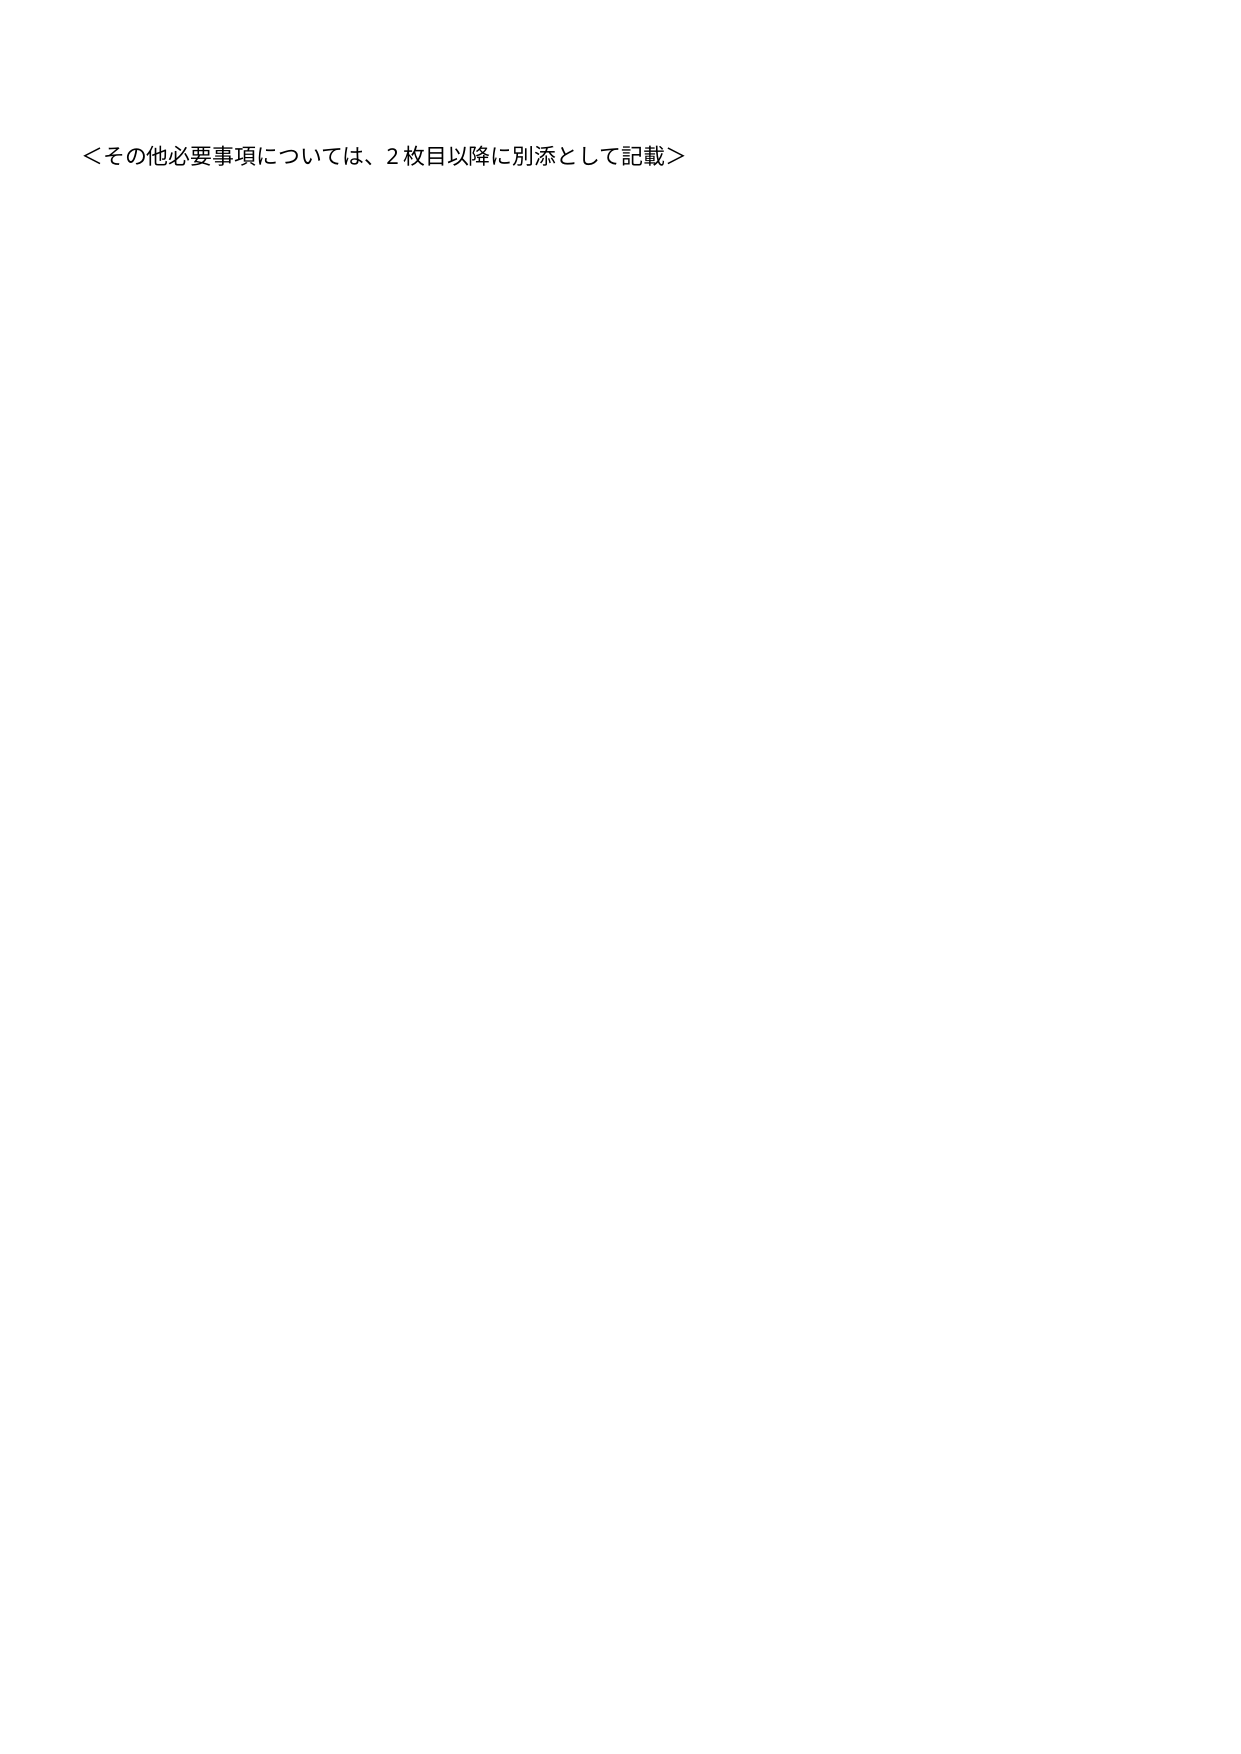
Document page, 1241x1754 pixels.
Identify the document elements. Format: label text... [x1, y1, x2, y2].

text ＜その他必要事項については、2枚目以降に別添として記載＞ [59, 138, 1181, 173]
